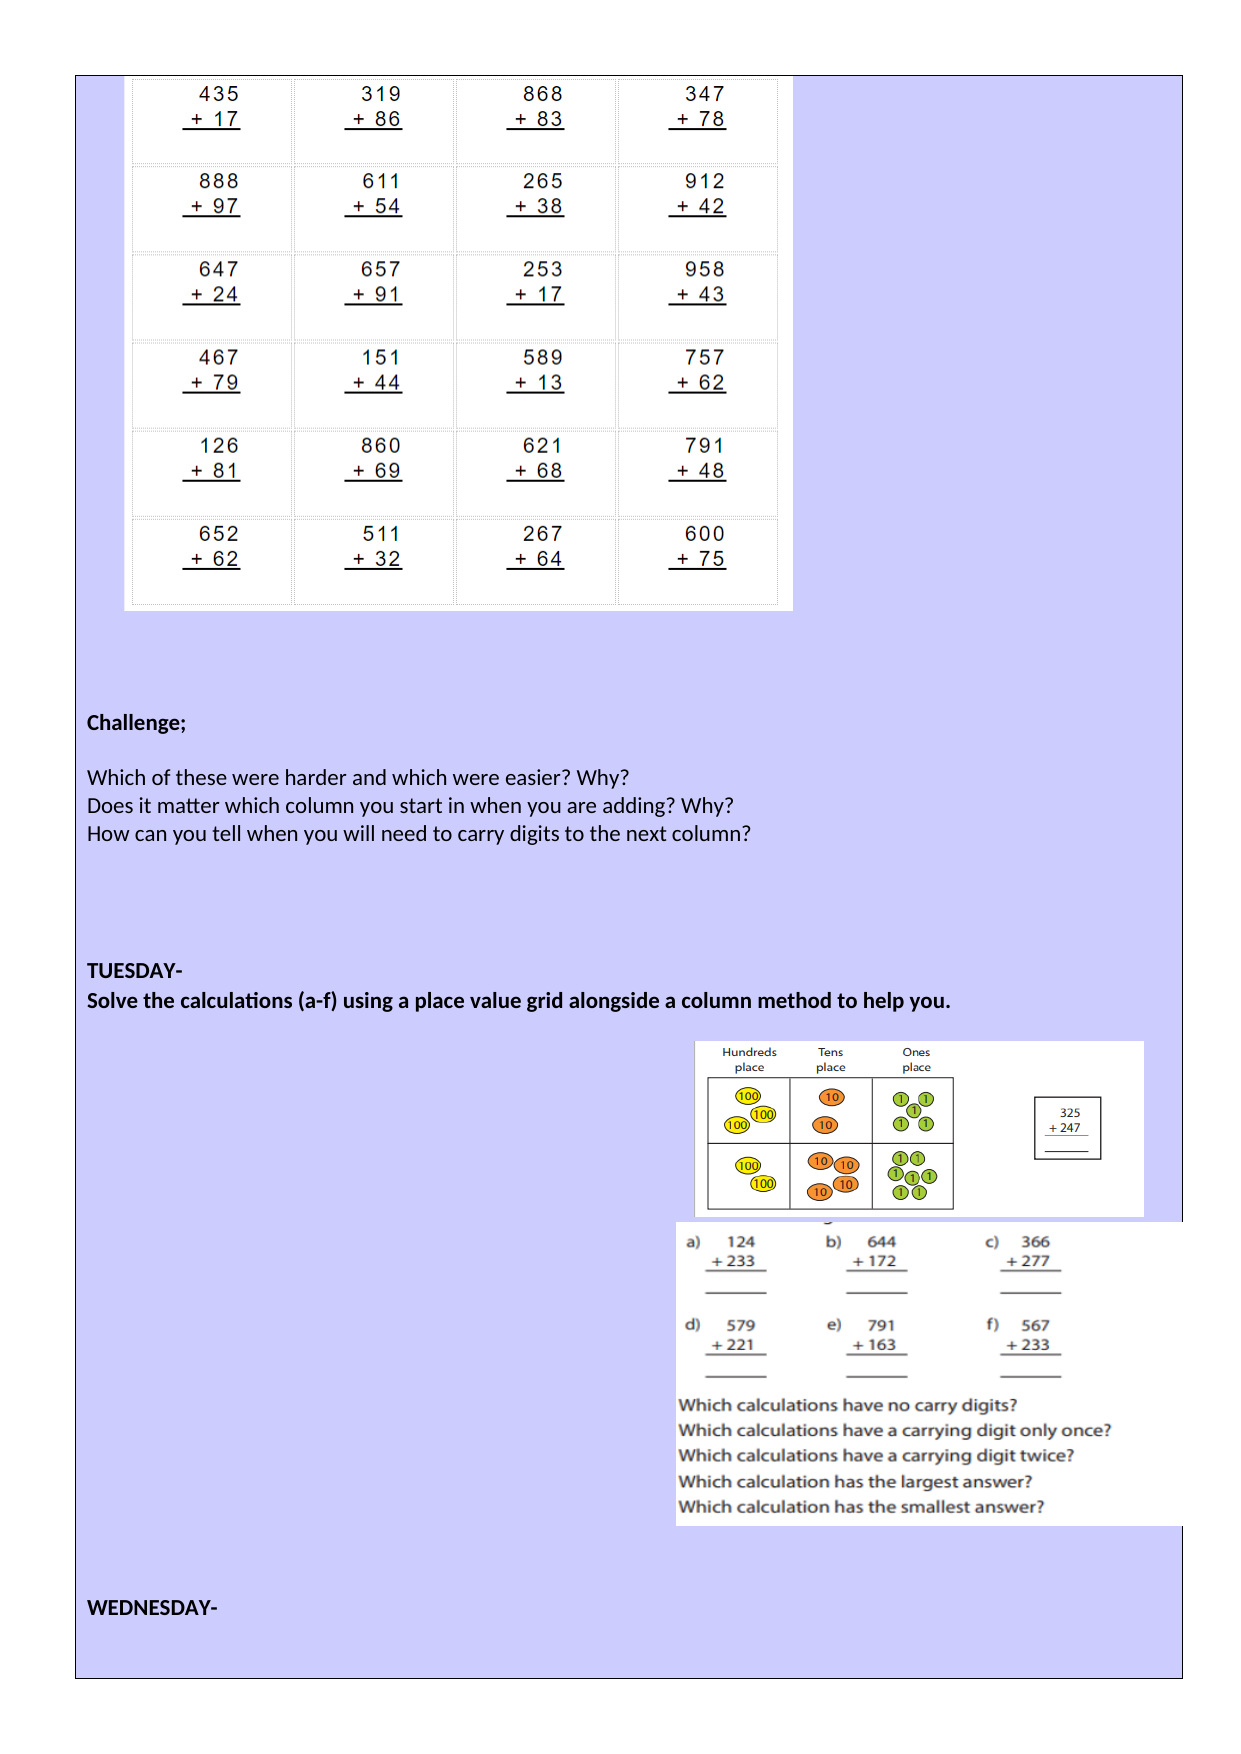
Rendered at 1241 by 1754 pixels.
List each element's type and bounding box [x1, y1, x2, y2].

picture [124, 76, 793, 611]
picture [694, 1041, 1144, 1217]
picture [676, 1222, 1183, 1526]
table_cell [76, 76, 1182, 1678]
